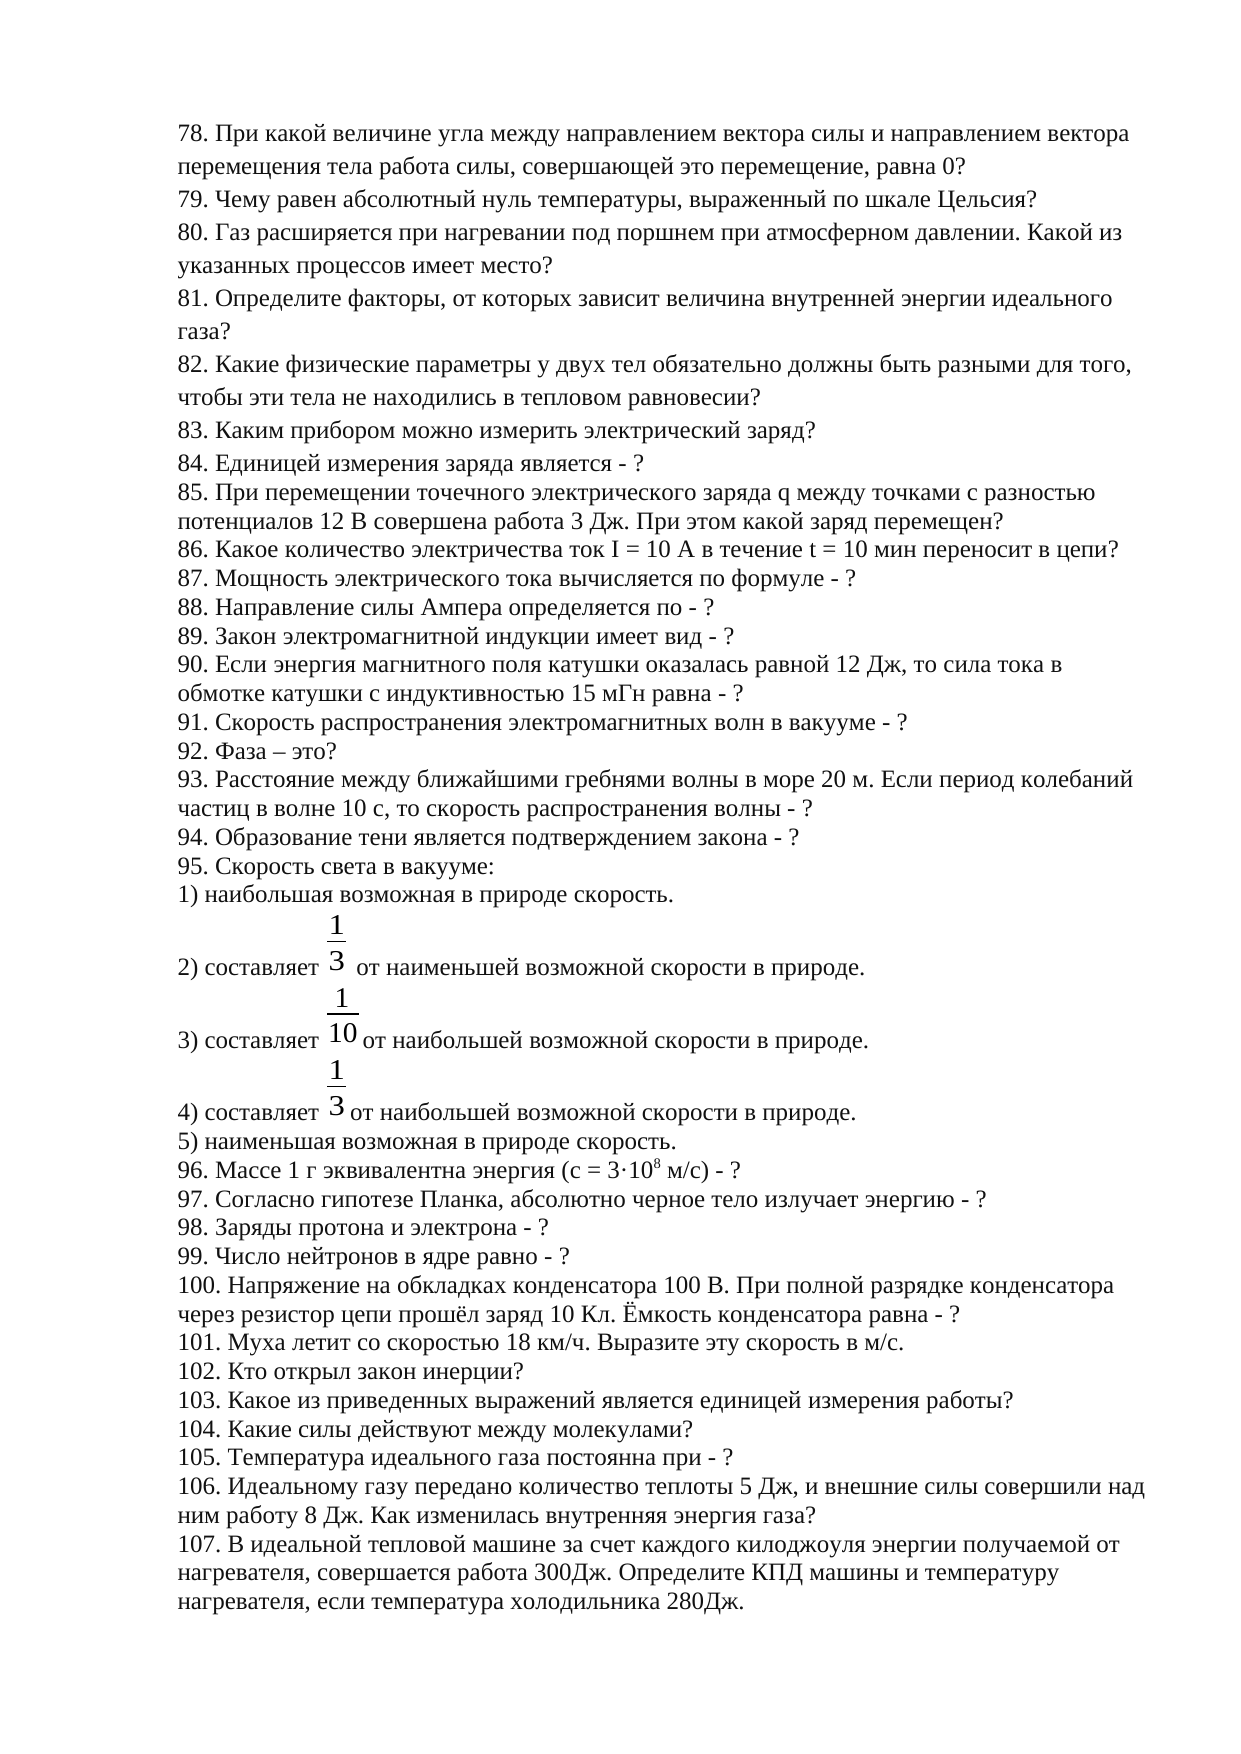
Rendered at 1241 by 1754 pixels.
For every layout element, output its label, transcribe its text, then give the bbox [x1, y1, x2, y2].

text 88. Направление силы Ампера определяется по - ? [177, 592, 1152, 621]
text 1) наибольшая возможная в природе скорость. [177, 879, 1152, 908]
text 3) составляет от наибольшей возможной скорости в природе. [177, 981, 1152, 1053]
text 92. Фаза – это? [177, 736, 1152, 764]
text 81. Определите факторы, от которых зависит величина внутренней энергии идеального газа? [177, 283, 1152, 345]
text 101. Муха летит со скоростью 18 км/ч. Выразите эту скорость в м/с. 102. Кто открыл закон инерции? 103. Какое из приведенных выражений является единицей измерения работы? 104. Какие силы действуют между молекулами? [177, 1327, 1152, 1442]
text 79. Чему равен абсолютный нуль температуры, выраженный по шкале Цельсия? [177, 184, 1152, 213]
text 4) составляет от наибольшей возможной скорости в природе. [177, 1053, 1152, 1126]
text 85. При перемещении точечного электрического заряда q между точками с разностью потенциалов 12 В совершена работа 3 Дж. При этом какой заряд перемещен? [177, 477, 1152, 534]
text 94. Образование тени является подтверждением закона - ? [177, 822, 1152, 851]
text 105. Температура идеального газа постоянна при - ? [177, 1442, 1152, 1471]
text 107. В идеальной тепловой машине за счет каждого килоджоуля энергии получаемой от нагревателя, совершается работа 300Дж. Определите КПД машины и температуру нагревателя, если температура холодильника 280Дж. [177, 1529, 1152, 1615]
text 87. Мощность электрического тока вычисляется по формуле - ? [177, 563, 1152, 592]
text 5) наименьшая возможная в природе скорость. [177, 1126, 1152, 1155]
text 80. Газ расширяется при нагревании под поршнем при атмосферном давлении. Какой из указанных процессов имеет место? [177, 217, 1152, 279]
text 91. Скорость распространения электромагнитных волн в вакууме - ? [177, 707, 1152, 736]
text 84. Единицей измерения заряда является - ? [177, 448, 1152, 477]
text 89. Закон электромагнитной индукции имеет вид - ? [177, 621, 1152, 649]
text 2) составляет от наименьшей возможной скорости в природе. [177, 908, 1152, 981]
text 95. Скорость света в вакууме: [177, 851, 1152, 879]
text 100. Напряжение на обкладках конденсатора 100 В. При полной разрядке конденсатора через резистор цепи прошёл заряд 10 Кл. Ёмкость конденсатора равна - ? [177, 1270, 1152, 1327]
text 90. Если энергия магнитного поля катушки оказалась равной 12 Дж, то сила тока в обмотке катушки с индуктивностью 15 мГн равна - ? [177, 649, 1152, 707]
text 82. Какие физические параметры у двух тел обязательно должны быть разными для того, чтобы эти тела не находились в тепловом равновесии? [177, 349, 1152, 411]
text 96. Массе 1 г эквивалентна энергия (с = 3·108 м/с) - ? [177, 1155, 1152, 1184]
text 93. Расстояние между ближайшими гребнями волны в море . Если период колебаний частиц в волне 10 с, то скорость распространения волны - ? [177, 764, 1152, 822]
text 78. При какой величине угла между направлением вектора силы и направлением вектора перемещения тела работа силы, совершающей это перемещение, равна 0? [177, 118, 1152, 180]
text 86. Какое количество электричества ток I = 10 А в течение t = 10 мин переносит в цепи? [177, 534, 1152, 563]
text 99. Число нейтронов в ядре равно - ? [177, 1241, 1152, 1270]
text 98. Заряды протона и электрона - ? [177, 1212, 1152, 1241]
text 97. Согласно гипотезе Планка, абсолютно черное тело излучает энергию - ? [177, 1184, 1152, 1212]
text 83. Каким прибором можно измерить электрический заряд? [177, 415, 1152, 444]
text 106. Идеальному газу передано количество теплоты 5 Дж, и внешние силы совершили над ним работу 8 Дж. Как изменилась внутренняя энергия газа? [177, 1471, 1152, 1529]
